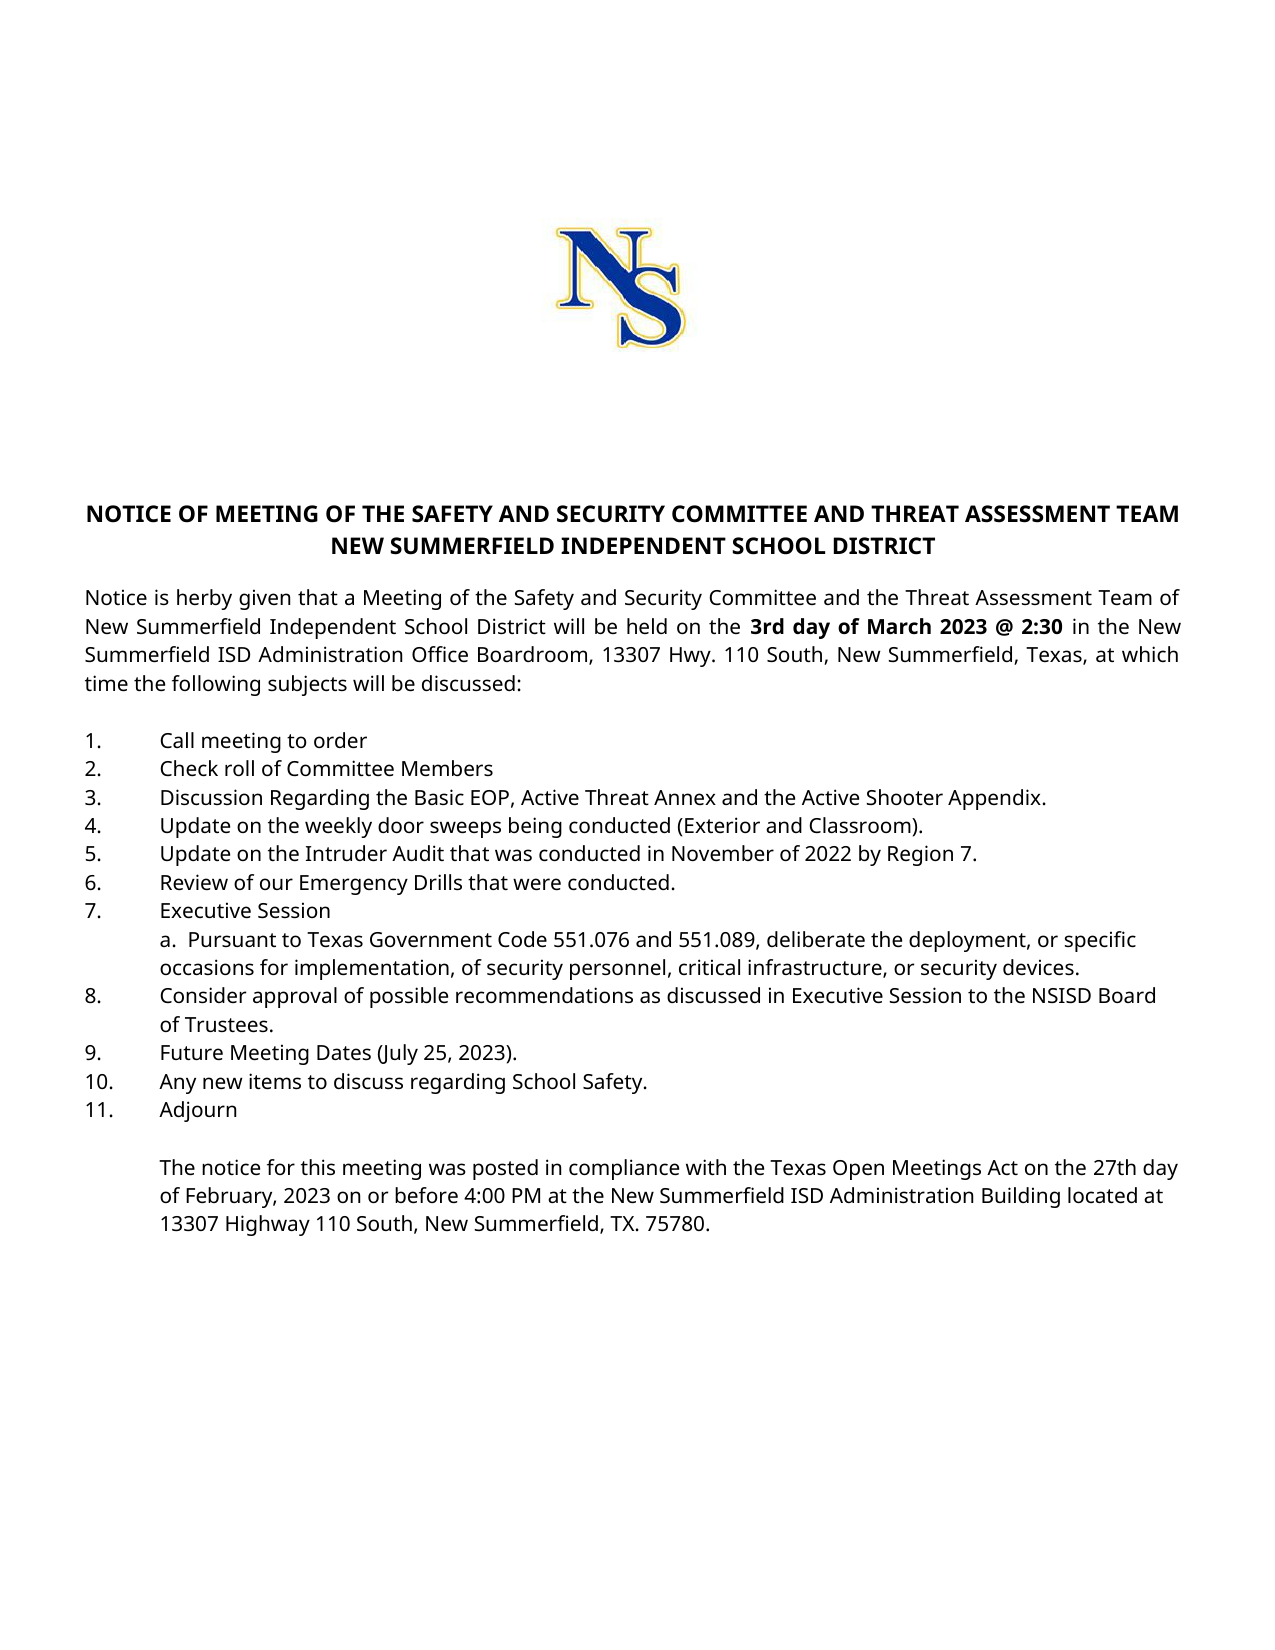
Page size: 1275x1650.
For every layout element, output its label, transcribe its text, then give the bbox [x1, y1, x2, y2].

text Notice is herby given that a Meeting of the Safety and Security Committee and the Threat Assessment Team of New Summerfield Independent School District will be held on the 3rd day of March 2023 @ 2:30 in the New Summerfield ISD Administration Office Boardroom, 13307 Hwy. 110 South, New Summerfield, Texas, at which time the following subjects will be discussed: [84, 583, 1181, 697]
text 9. Future Meeting Dates (July 25, 2023). [84, 1038, 1181, 1067]
text 8. Consider approval of possible recommendations as discussed in Executive Session to the NSISD Board of Trustees. [84, 982, 1181, 1038]
text NOTICE OF MEETING OF THE SAFETY AND SECURITY COMMITTEE AND THREAT ASSESSMENT TEAM [84, 498, 1181, 529]
text 3. Discussion Regarding the Basic EOP, Active Threat Annex and the Active Shooter Appendix. [84, 783, 1181, 811]
picture [525, 188, 740, 374]
text 2. Check roll of Committee Members [84, 754, 1181, 783]
text 7. Executive Session [84, 896, 1181, 925]
text The notice for this meeting was posted in compliance with the Texas Open Meetings Act on the 27th day of February, 2023 on or before 4:00 PM at the New Summerfield ISD Administration Building located at 13307 Highway 110 South, New Summerfield, TX. 75780. [159, 1153, 1181, 1238]
text 1. Call meeting to order [84, 726, 1181, 754]
text NEW SUMMERFIELD INDEPENDENT SCHOOL DISTRICT [84, 529, 1181, 561]
text 6. Review of our Emergency Drills that were conducted. [84, 868, 1181, 896]
text 4. Update on the weekly door sweeps being conducted (Exterior and Classroom). [84, 811, 1181, 839]
text a. Pursuant to Texas Government Code 551.076 and 551.089, deliberate the deployment, or specific occasions for implementation, of security personnel, critical infrastructure, or security devices. [159, 925, 1181, 982]
text 11. Adjourn [84, 1095, 1181, 1124]
text 5. Update on the Intruder Audit that was conducted in November of 2022 by Region 7. [84, 839, 1181, 868]
text 10. Any new items to discuss regarding School Safety. [84, 1067, 1181, 1095]
